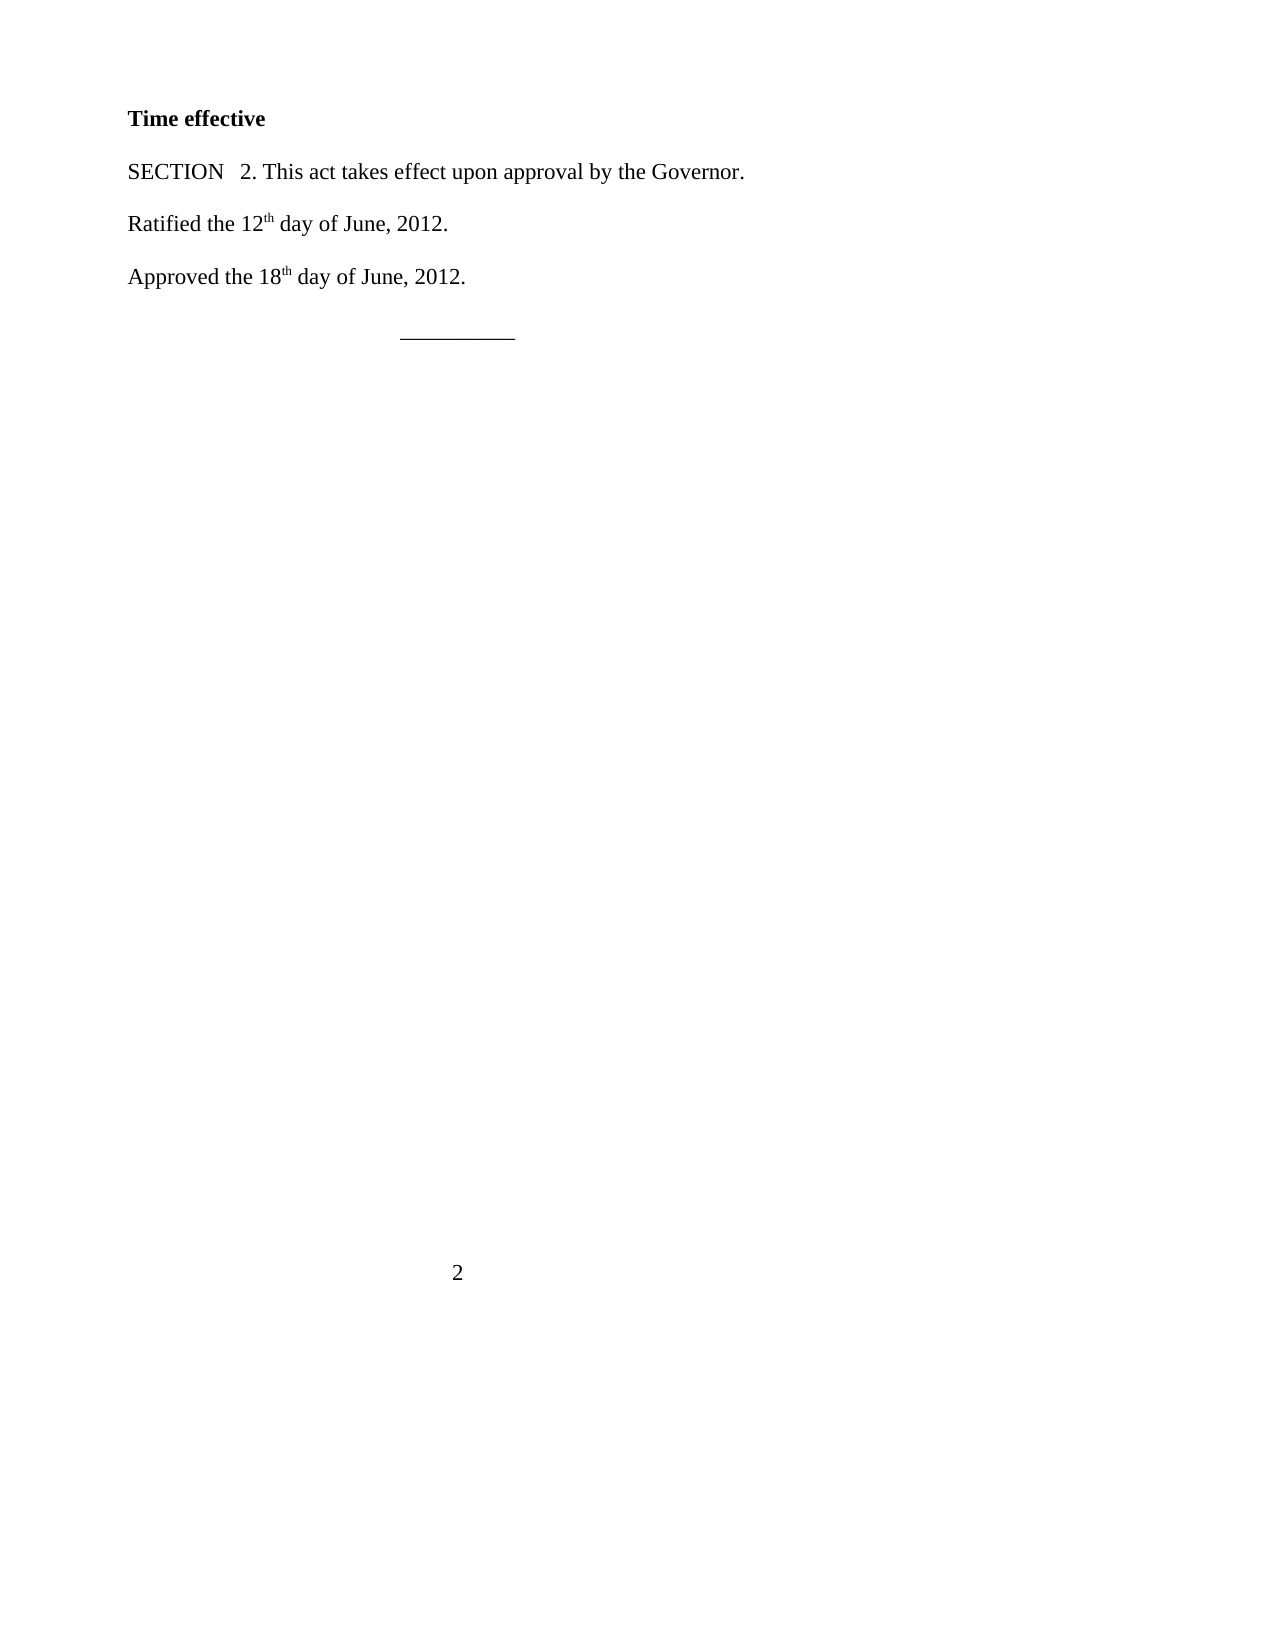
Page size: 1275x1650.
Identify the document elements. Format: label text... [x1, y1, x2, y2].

text Ratified the 12th day of June, 2012. [127, 210, 787, 237]
text SECTION 2. This act takes effect upon approval by the Governor. [127, 158, 787, 184]
text Approved the 18th day of June, 2012. [127, 263, 787, 289]
text Time effective [127, 105, 787, 131]
text __________ [127, 316, 787, 342]
